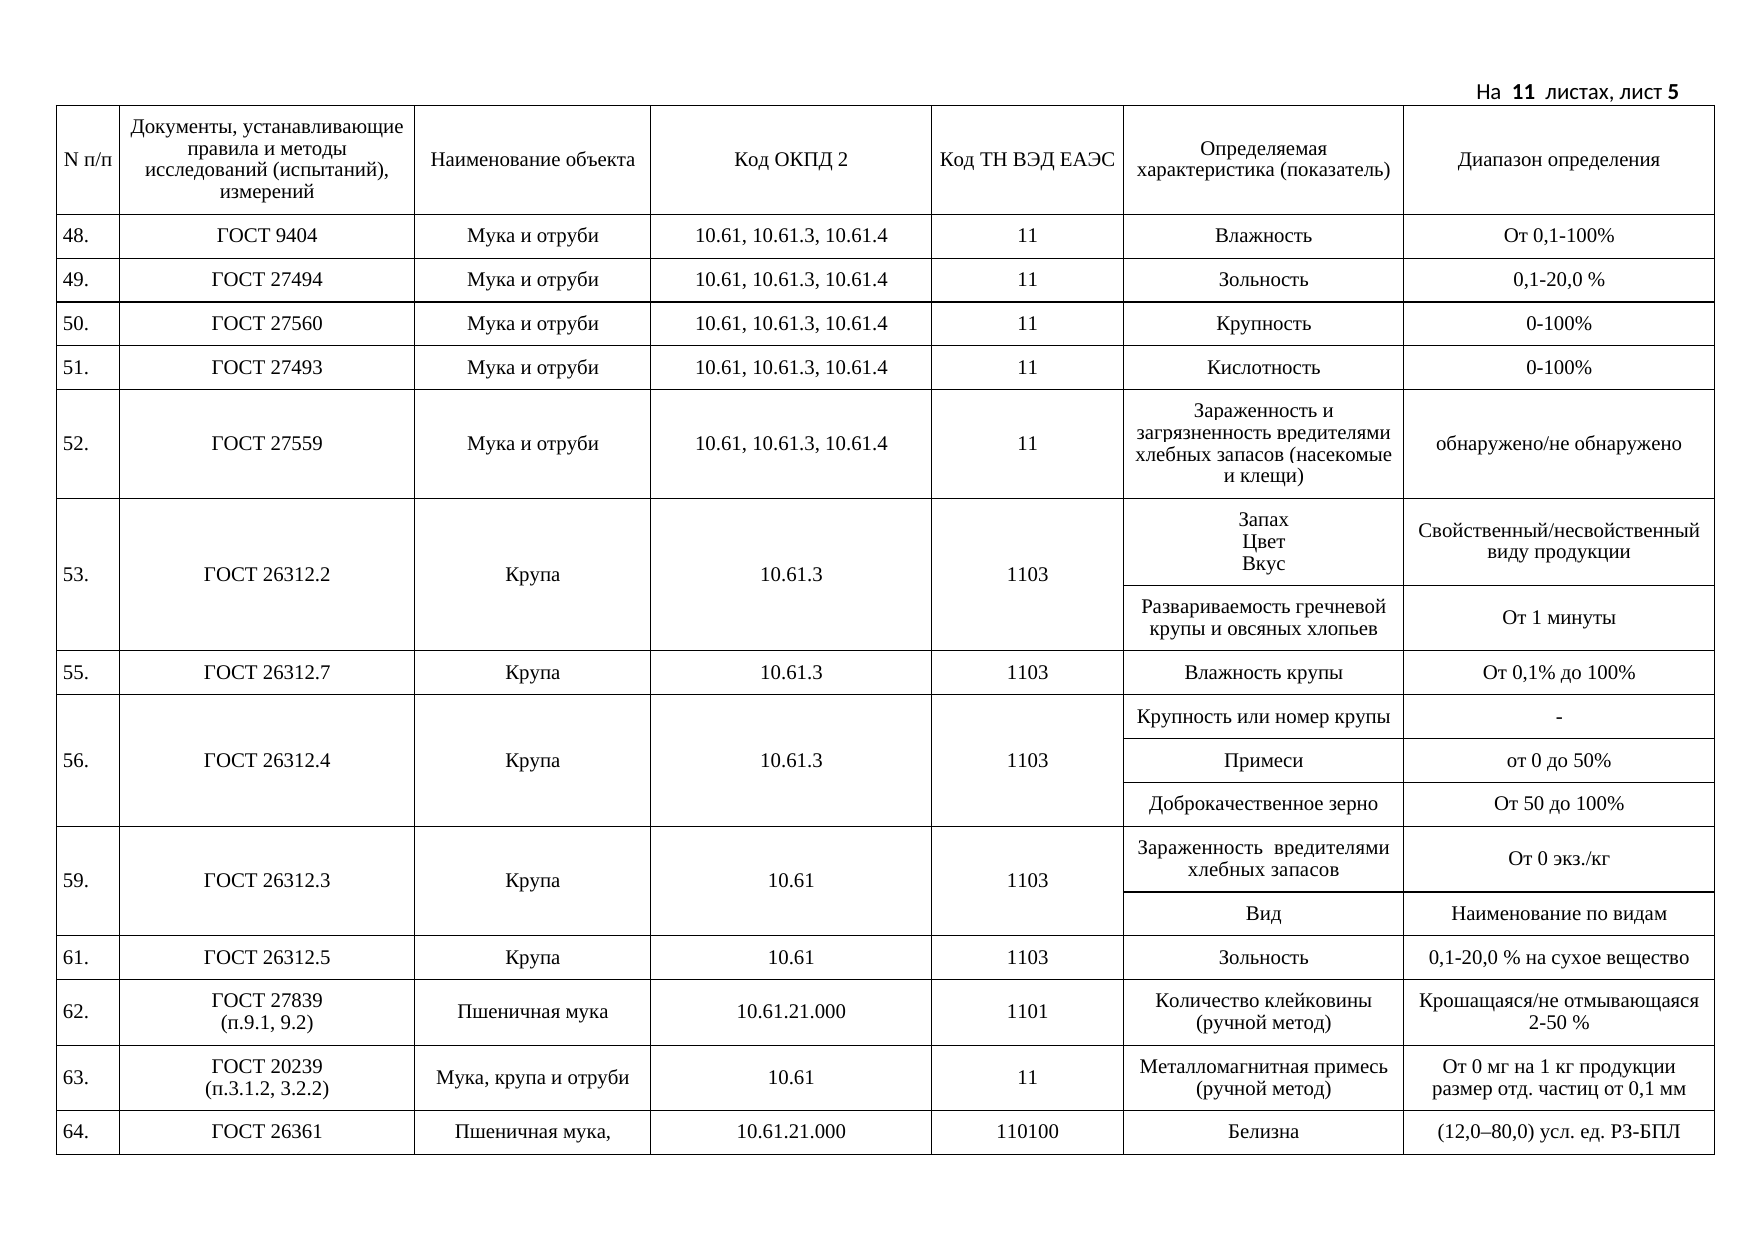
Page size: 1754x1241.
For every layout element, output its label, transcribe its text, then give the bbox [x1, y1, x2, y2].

table_header Документы, устанавливающие правила и методы исследований (испытаний), измерений [120, 106, 414, 214]
table_cell Количество клейковины (ручной метод) [1124, 980, 1403, 1044]
table_cell 10.61 [651, 936, 931, 979]
table_cell 11 [932, 390, 1123, 498]
table_cell Зольность [1124, 936, 1403, 979]
table_cell 11 [932, 259, 1123, 301]
table_cell 10.61 [651, 827, 931, 935]
table_cell 10.61, 10.61.3, 10.61.4 [651, 303, 931, 345]
table_cell Металломагнитная примесь (ручной метод) [1124, 1046, 1403, 1110]
table_cell ГОСТ 26312.4 [120, 695, 414, 826]
table_cell ГОСТ 26312.7 [120, 651, 414, 694]
table_cell Крошащаяся/не отмывающаяся 2-50 % [1404, 980, 1714, 1044]
table_cell [57, 827, 119, 935]
table_cell [57, 651, 119, 694]
table_cell 10.61 [651, 1046, 931, 1110]
table_cell Мука и отруби [415, 303, 650, 345]
table_cell 1103 [932, 827, 1123, 935]
table_cell 1103 [932, 695, 1123, 826]
table_cell Влажность [1124, 215, 1403, 257]
table_cell Влажность крупы [1124, 651, 1403, 694]
table_cell ГОСТ 27560 [120, 303, 414, 345]
table_header Наименование объекта [415, 106, 650, 214]
table_cell 10.61.3 [651, 499, 931, 650]
table_cell От 1 минуты [1404, 586, 1714, 650]
table_cell Крупа [415, 936, 650, 979]
table_cell Кислотность [1124, 346, 1403, 389]
table_cell 1101 [932, 980, 1123, 1044]
table_cell ГОСТ 9404 [120, 215, 414, 257]
table_cell Свойственный/несвойственный виду продукции [1404, 499, 1714, 585]
table_cell 1103 [932, 499, 1123, 650]
table_cell Белизна [1124, 1111, 1403, 1154]
table_cell [57, 346, 119, 389]
table_cell От 0,1-100% [1404, 215, 1714, 257]
table_cell 11 [932, 303, 1123, 345]
table_cell Крупа [415, 499, 650, 650]
table_cell Зараженность вредителями хлебных запасов [1124, 827, 1403, 891]
table_cell 10.61, 10.61.3, 10.61.4 [651, 390, 931, 498]
table_cell ГОСТ 27559 [120, 390, 414, 498]
table_cell 0-100% [1404, 303, 1714, 345]
table_cell 110100 [932, 1111, 1123, 1154]
table_cell ГОСТ 26361 [120, 1111, 414, 1154]
table_cell Развариваемость гречневой крупы и овсяных хлопьев [1124, 586, 1403, 650]
table_cell Мука и отруби [415, 259, 650, 301]
table_cell 11 [932, 346, 1123, 389]
table_cell Доброкачественное зерно [1124, 783, 1403, 826]
table_cell 10.61, 10.61.3, 10.61.4 [651, 346, 931, 389]
table_cell Крупа [415, 827, 650, 935]
table_cell 0,1-20,0 % [1404, 259, 1714, 301]
table_cell Зольность [1124, 259, 1403, 301]
table_cell - [1404, 695, 1714, 738]
table_cell [57, 936, 119, 979]
table_cell [57, 695, 119, 826]
table_cell Пшеничная мука, ржаная хлебопекарная мука [415, 1111, 650, 1154]
table_cell 10.61, 10.61.3, 10.61.4 [651, 259, 931, 301]
table_cell [57, 303, 119, 345]
table_cell (12,0–80,0) усл. ед. РЗ-БПЛ [1404, 1111, 1714, 1154]
table_cell ГОСТ 26312.2 [120, 499, 414, 650]
table_cell [57, 259, 119, 301]
table_cell 10.61, 10.61.3, 10.61.4 [651, 215, 931, 257]
table_cell 11 [932, 1046, 1123, 1110]
table_cell Крупность или номер крупы [1124, 695, 1403, 738]
table_cell Крупа [415, 695, 650, 826]
table_cell [57, 1111, 119, 1154]
table_cell ГОСТ 20239 (п.3.1.2, 3.2.2) [120, 1046, 414, 1110]
table_header N п/п [57, 106, 119, 214]
table_cell Пшеничная мука [415, 980, 650, 1044]
table_cell Запах Цвет Вкус [1124, 499, 1403, 585]
table_cell Мука, крупа и отруби [415, 1046, 650, 1110]
table_cell ГОСТ 27839 (п.9.1, 9.2) [120, 980, 414, 1044]
table_cell [57, 499, 119, 650]
table_header Код ОКПД 2 [651, 106, 931, 214]
table_cell [57, 215, 119, 257]
table_cell от 0 до 50% [1404, 739, 1714, 782]
table_cell [57, 1046, 119, 1110]
table_cell ГОСТ 27494 [120, 259, 414, 301]
table_cell обнаружено/не обнаружено [1404, 390, 1714, 498]
table_cell 10.61.3 [651, 651, 931, 694]
table_cell ГОСТ 26312.3 [120, 827, 414, 935]
table_cell 0-100% [1404, 346, 1714, 389]
table_cell От 0,1% до 100% [1404, 651, 1714, 694]
table_cell Вид [1124, 893, 1403, 935]
table_header Диапазон определения [1404, 106, 1714, 214]
table_cell Крупность [1124, 303, 1403, 345]
table_cell 10.61.21.000 [651, 980, 931, 1044]
table_cell 11 [932, 215, 1123, 257]
table_cell ГОСТ 27493 [120, 346, 414, 389]
table_cell Наименование по видам [1404, 893, 1714, 935]
table_cell 10.61.21.000 10.61.22.110 [651, 1111, 931, 1154]
table_cell Мука и отруби [415, 390, 650, 498]
table_cell 1103 [932, 651, 1123, 694]
table_cell Мука и отруби [415, 346, 650, 389]
table_cell [57, 980, 119, 1044]
table_cell [57, 390, 119, 498]
table_header Определяемая характеристика (показатель) [1124, 106, 1403, 214]
table_header Код ТН ВЭД ЕАЭС [932, 106, 1123, 214]
table_cell Зараженность и загрязненность вредителями хлебных запасов (насекомые и клещи) [1124, 390, 1403, 498]
table_cell Мука и отруби [415, 215, 650, 257]
table_cell От 50 до 100% [1404, 783, 1714, 826]
table_cell От 0 мг на 1 кг продукции размер отд. частиц от 0,1 мм [1404, 1046, 1714, 1110]
table_cell 10.61.3 [651, 695, 931, 826]
table_cell От 0 экз./кг [1404, 827, 1714, 891]
table_cell 1103 [932, 936, 1123, 979]
table_cell Крупа [415, 651, 650, 694]
table_cell ГОСТ 26312.5 [120, 936, 414, 979]
table_cell 0,1-20,0 % на сухое вещество [1404, 936, 1714, 979]
table_cell Примеси [1124, 739, 1403, 782]
